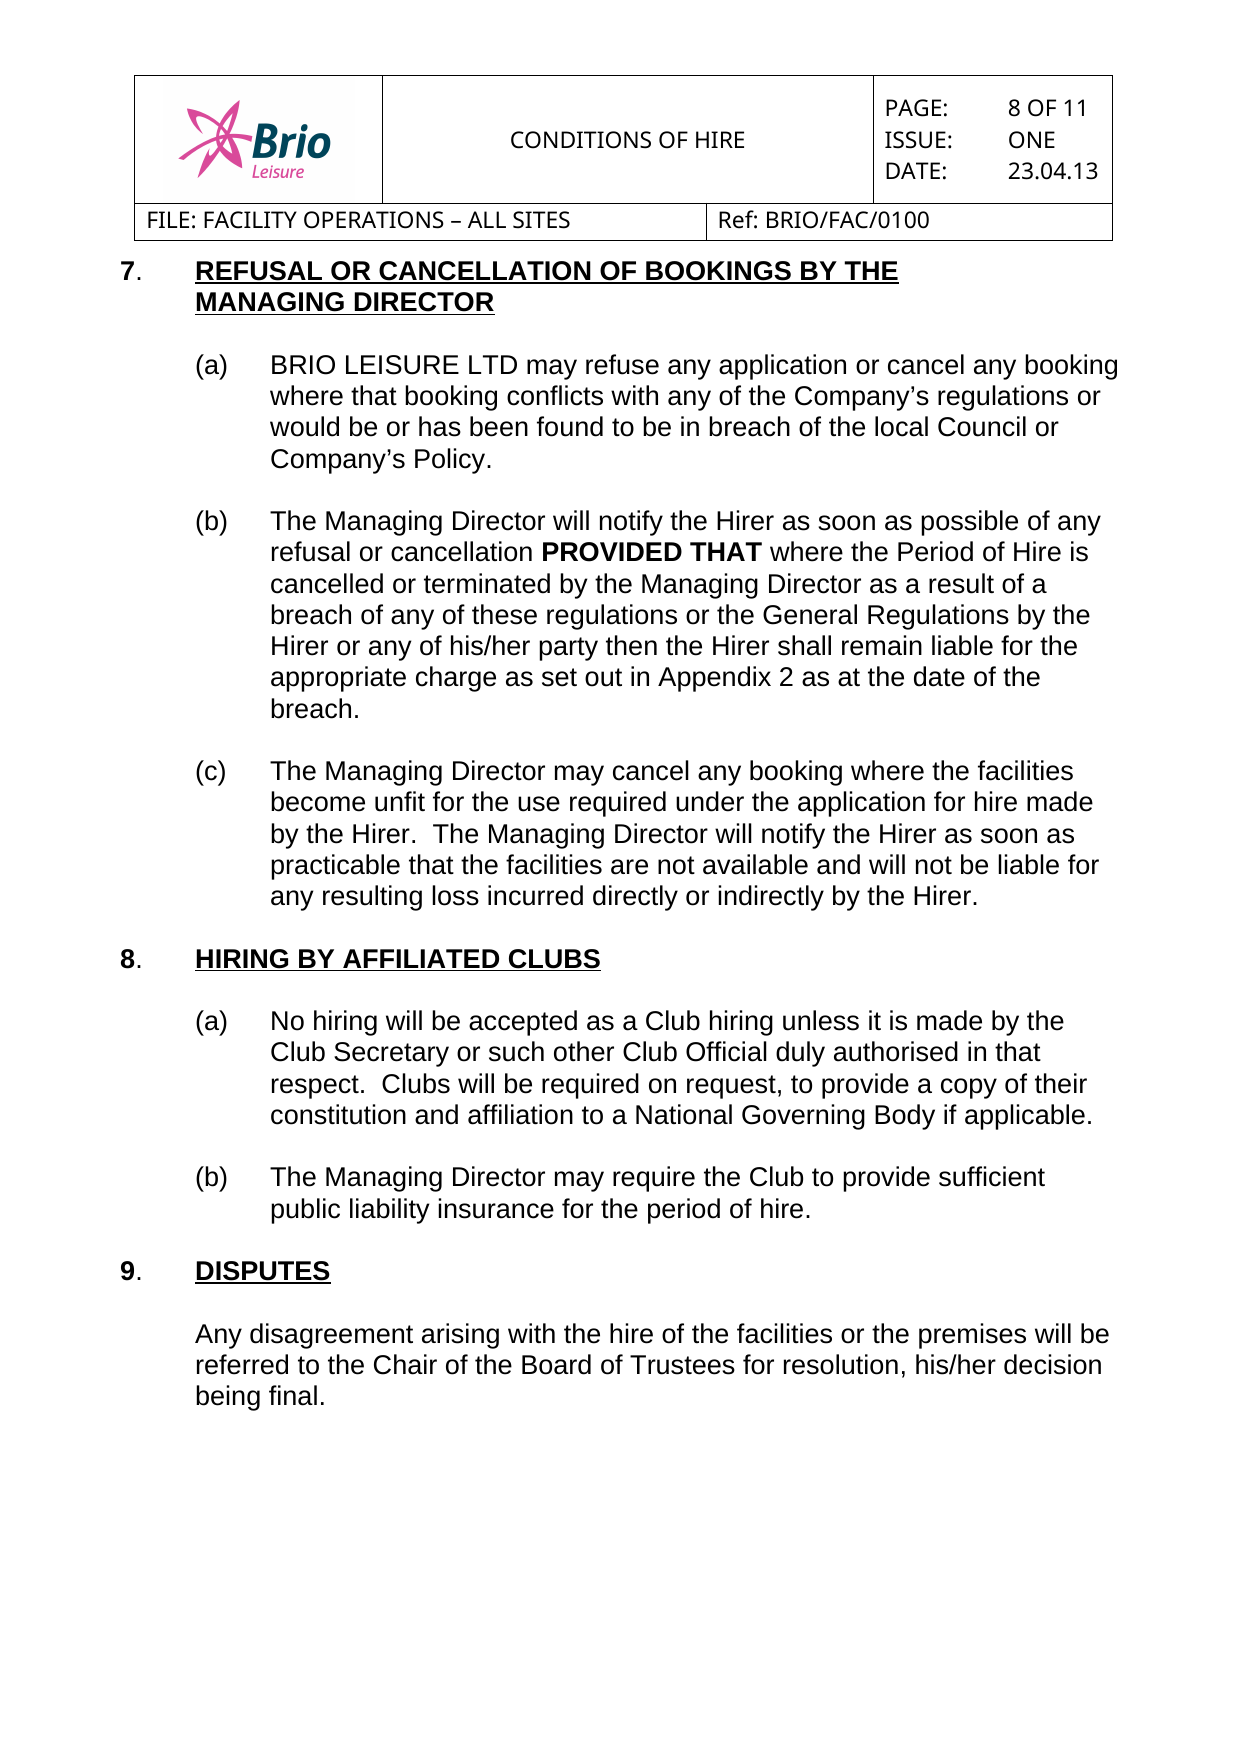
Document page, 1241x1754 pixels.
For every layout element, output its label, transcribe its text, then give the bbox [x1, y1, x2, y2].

text 7. REFUSAL OR CANCELLATION OF BOOKINGS BY THE [120, 255, 1120, 286]
text (c) The Managing Director may cancel any booking where the facilities become unfit for the use required under the application for hire made by the Hirer. The Managing Director will notify the Hirer as soon as practicable that the facilities are not available and will not be liable for any resulting loss incurred directly or indirectly by the Hirer. [195, 755, 1120, 911]
text 9. DISPUTES [120, 1255, 1120, 1286]
text Any disagreement arising with the hire of the facilities or the premises will be referred to the Chair of the Board of Trustees for resolution, his/her decision being final. [195, 1318, 1120, 1411]
text (a) No hiring will be accepted as a Club hiring unless it is made by the Club Secretary or such other Club Official duly authorised in that respect. Clubs will be required on request, to provide a copy of their constitution and affiliation to a National Governing Body if applicable. [195, 1005, 1120, 1130]
text 8. HIRING BY AFFILIATED CLUBS [120, 943, 1120, 974]
text (b) The Managing Director may require the Club to provide sufficient public liability insurance for the period of hire. [195, 1161, 1120, 1224]
picture [162, 76, 355, 203]
text (a) BRIO LEISURE LTD may refuse any application or cancel any booking where that booking conflicts with any of the Company’s regulations or would be or has been found to be in breach of the local Council or Company’s Policy. [195, 349, 1120, 474]
text MANAGING DIRECTOR [120, 286, 1120, 318]
text (b) The Managing Director will notify the Hirer as soon as possible of any refusal or cancellation PROVIDED THAT where the Period of Hire is cancelled or terminated by the Managing Director as a result of a breach of any of these regulations or the General Regulations by the Hirer or any of his/her party then the Hirer shall remain liable for the appropriate charge as set out in Appendix 2 as at the date of the breach. [195, 505, 1120, 724]
